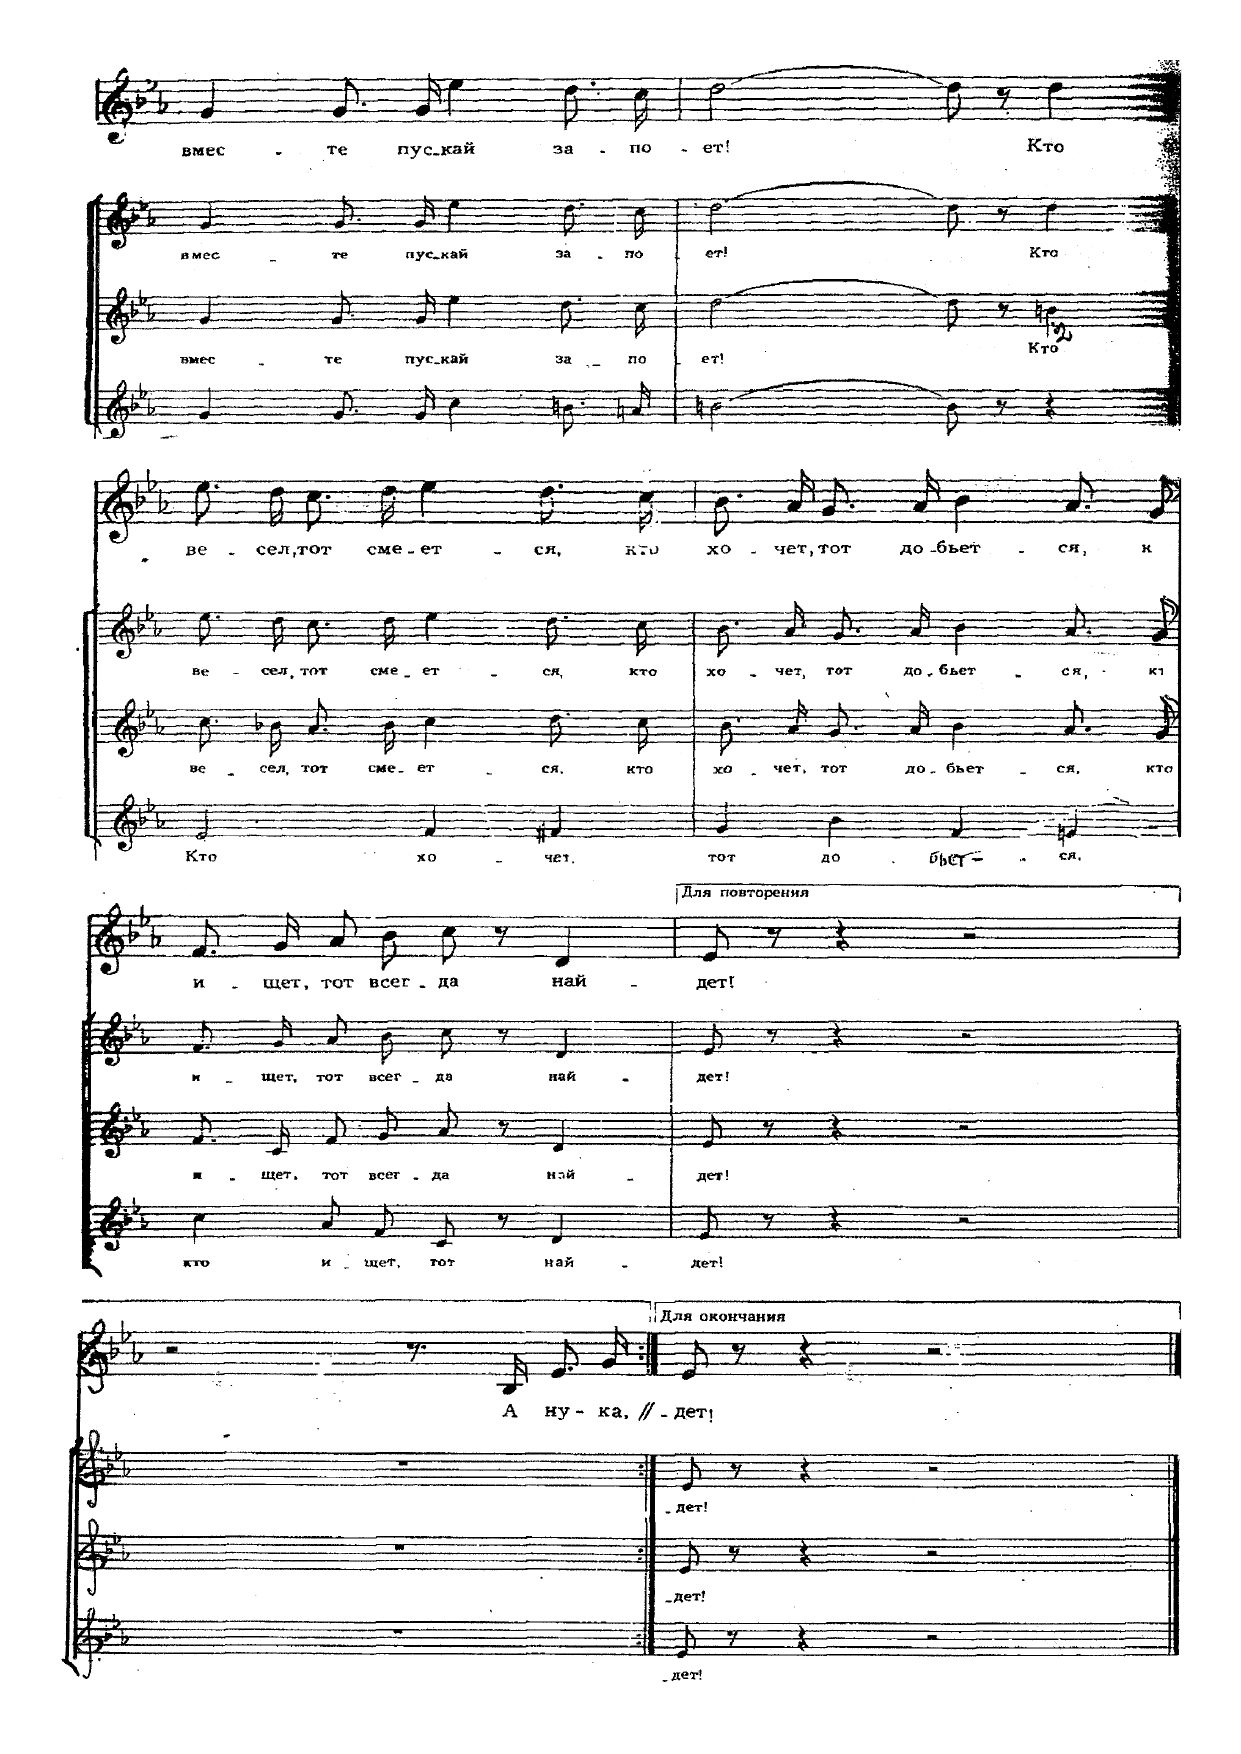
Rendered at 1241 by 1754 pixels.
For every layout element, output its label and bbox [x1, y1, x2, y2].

picture [59, 59, 1182, 1688]
